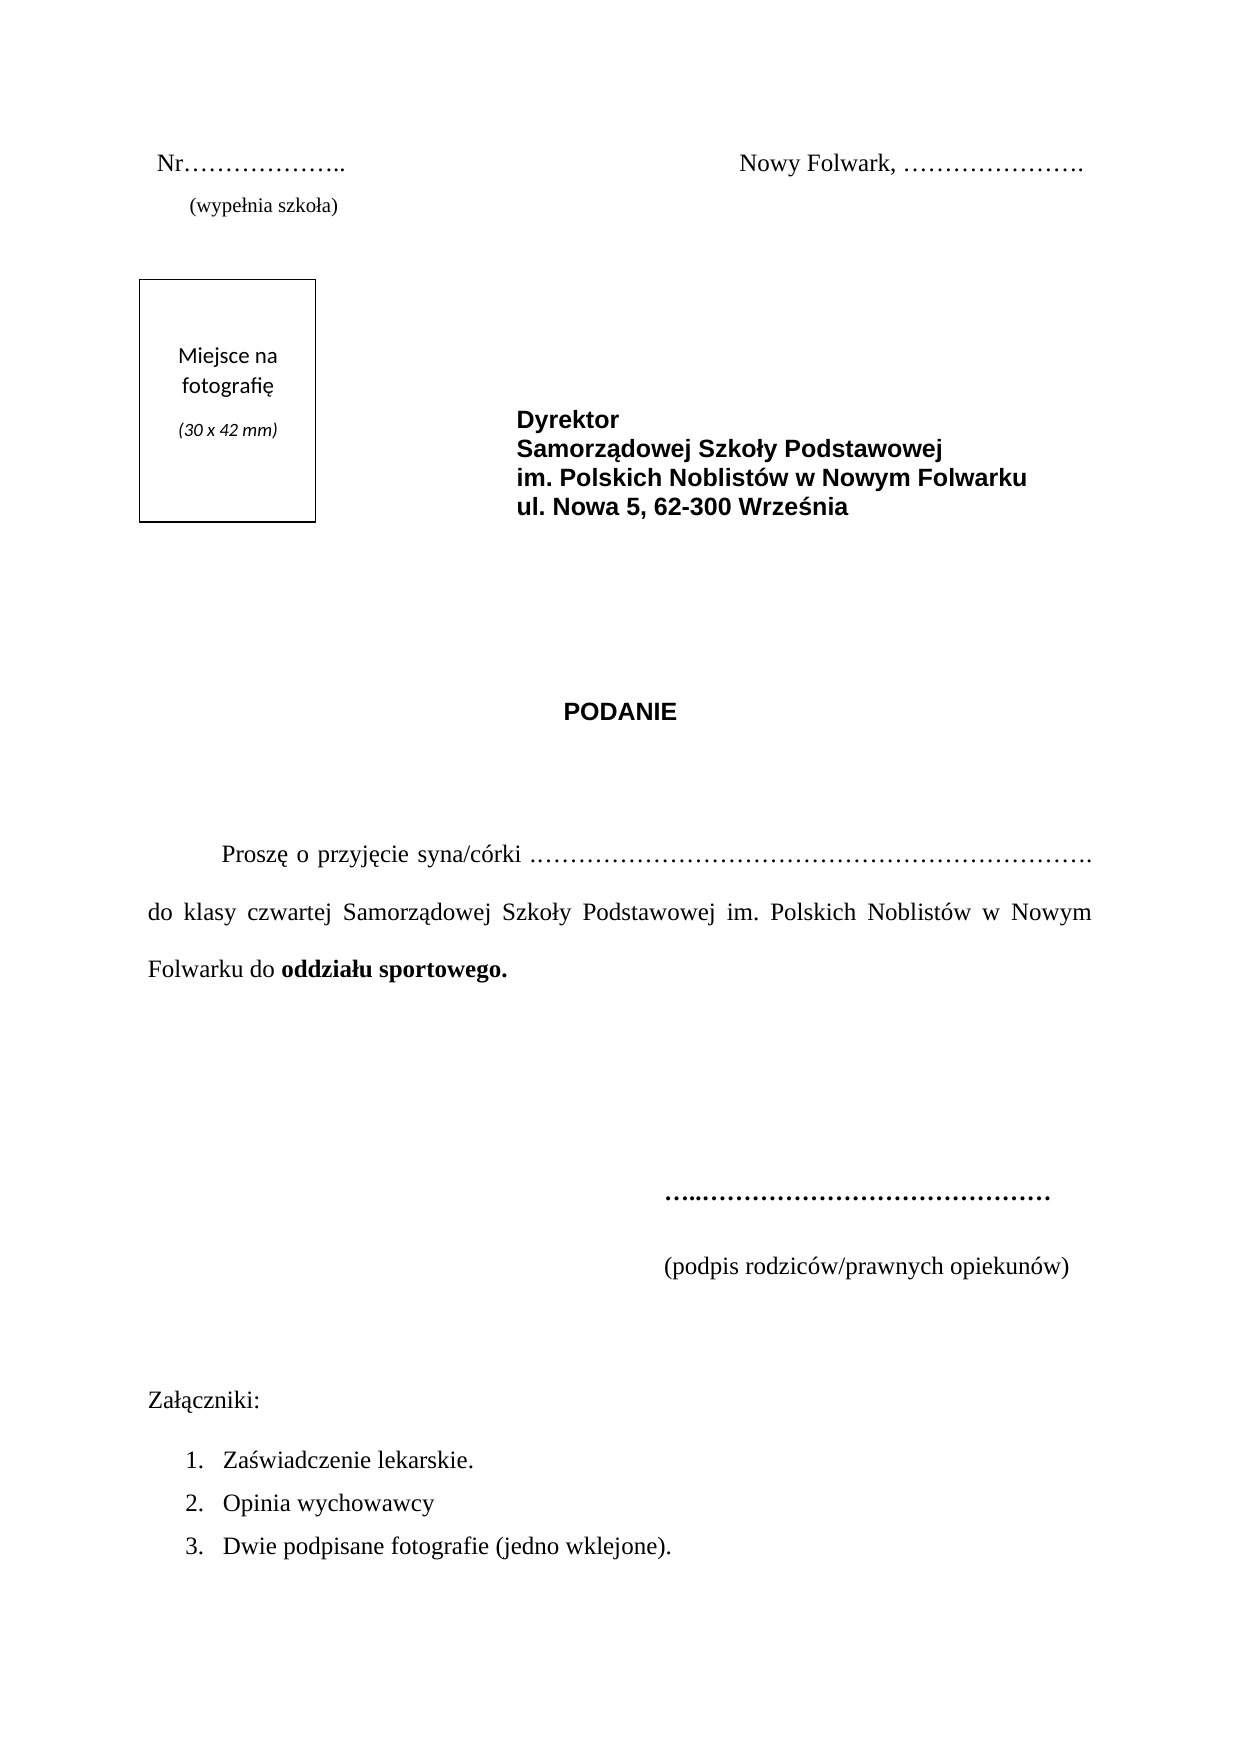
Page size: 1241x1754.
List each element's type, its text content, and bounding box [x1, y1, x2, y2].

list Dwie podpisane fotografie (jedno wklejone). [185, 1531, 1093, 1560]
table_header Miejsce na fotografię (30 x ) [140, 280, 315, 521]
text Proszę o przyjęcie syna/córki .…………………………………………………………. do klasy czwartej Samorządowej Szkoły Podstawowej im. Polskich Noblistów w Nowym Folwarku do oddziału sportowego. [148, 839, 1093, 983]
text (wypełnia szkoła) [148, 193, 1093, 217]
text Nr……………….. Nowy Folwark, …………………. [148, 148, 1093, 176]
text Załączniki: [148, 1385, 1093, 1414]
text …..…………………………………… [148, 1177, 1093, 1206]
text Dyrektor Samorządowej Szkoły Podstawowej im. Polskich Noblistów w Nowym Folwarku ul. Nowa 5, 62-300 Września [316, 406, 1093, 521]
text (podpis rodziców/prawnych opiekunów) [148, 1251, 1093, 1280]
list Zaświadczenie lekarskie. [185, 1445, 1093, 1474]
list Opinia wychowawcy [185, 1488, 1093, 1517]
text PODANIE [148, 697, 1093, 726]
